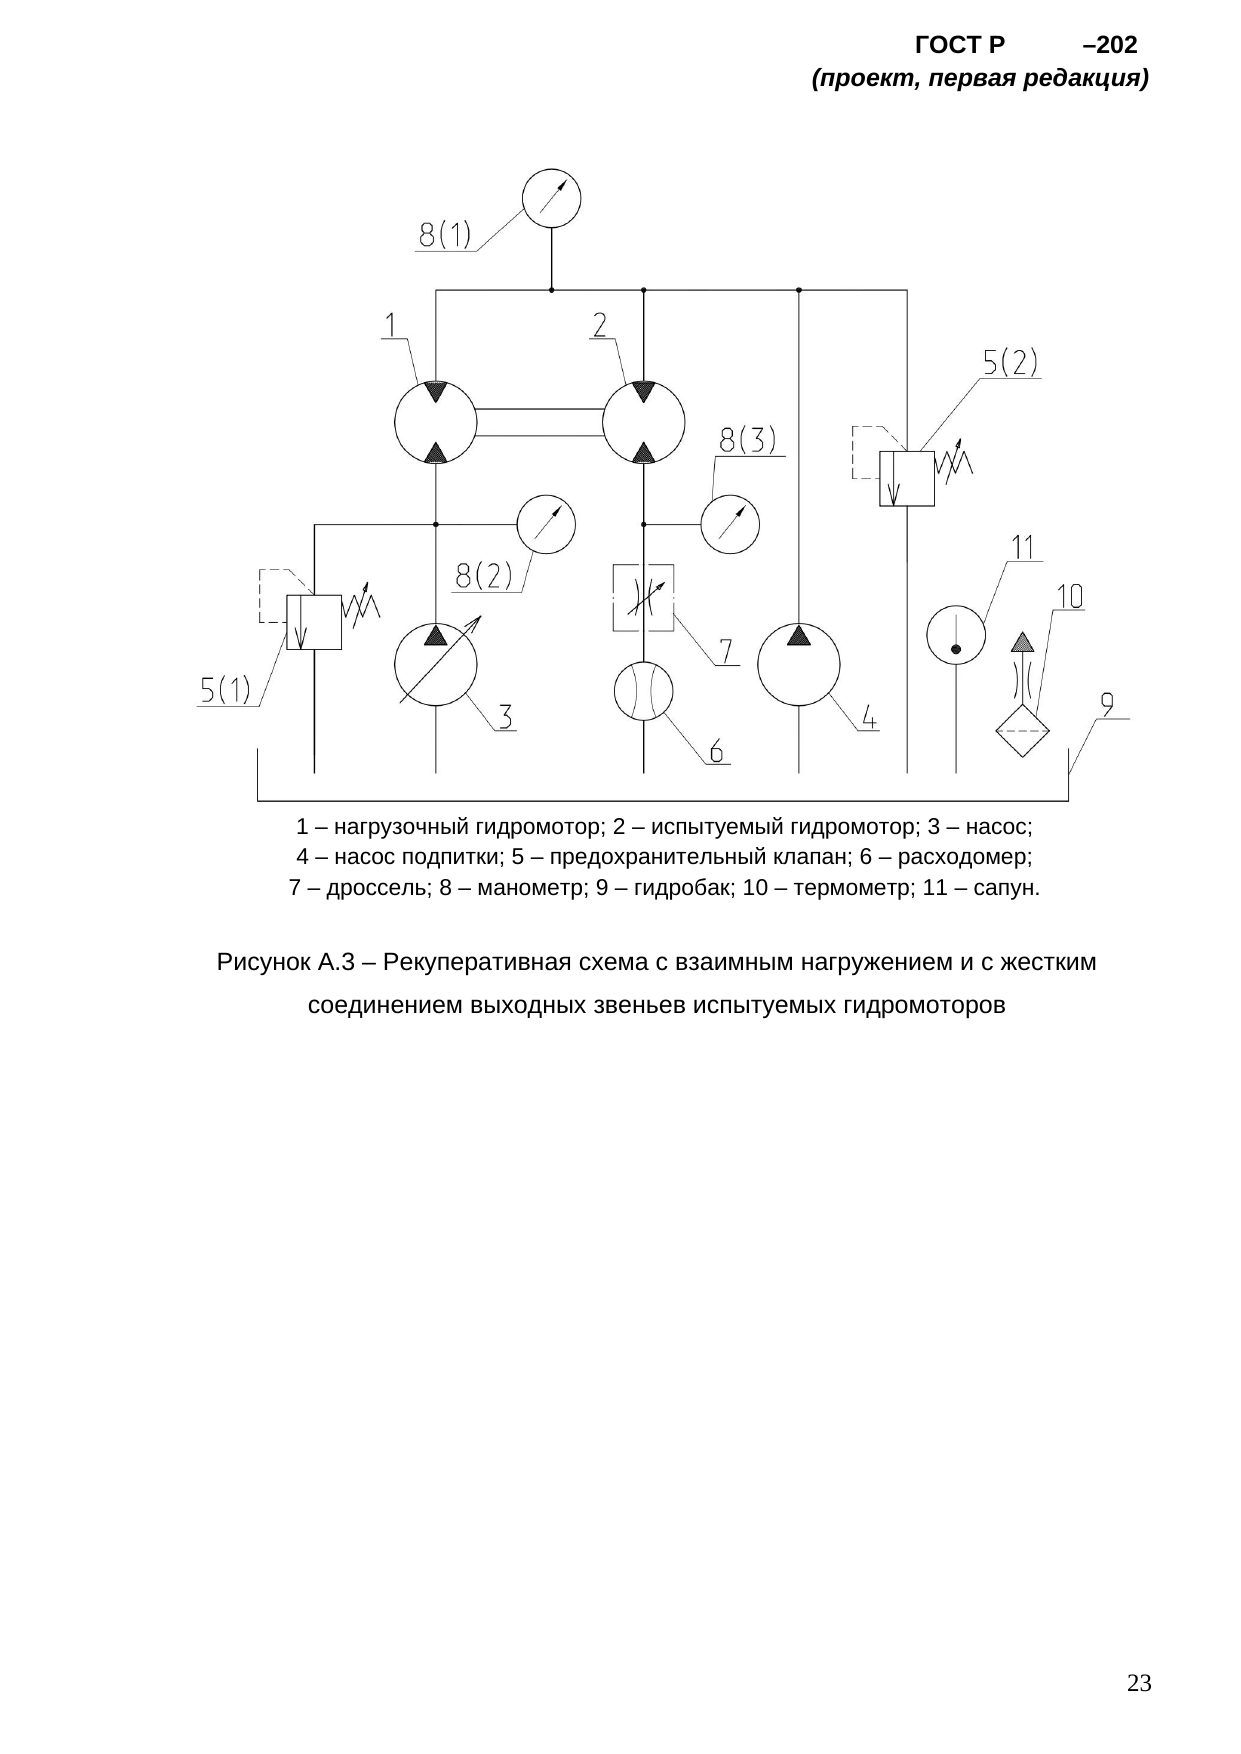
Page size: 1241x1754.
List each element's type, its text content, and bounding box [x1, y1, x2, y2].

picture [184, 148, 1145, 813]
text 7 – дроссель; 8 – манометр; 9 – гидробак; 10 – термометр; 11 – сапун. [177, 873, 1152, 900]
text Рисунок А.3 – Рекуперативная схема с взаимным нагружением и с жестким соединением выходных звеньев испытуемых гидромоторов [162, 947, 1152, 1019]
text 4 – насос подпитки; 5 – предохранительный клапан; 6 – расходомер; [177, 843, 1152, 869]
text 1 – нагрузочный гидромотор; 2 – испытуемый гидромотор; 3 – насос; [177, 813, 1152, 839]
